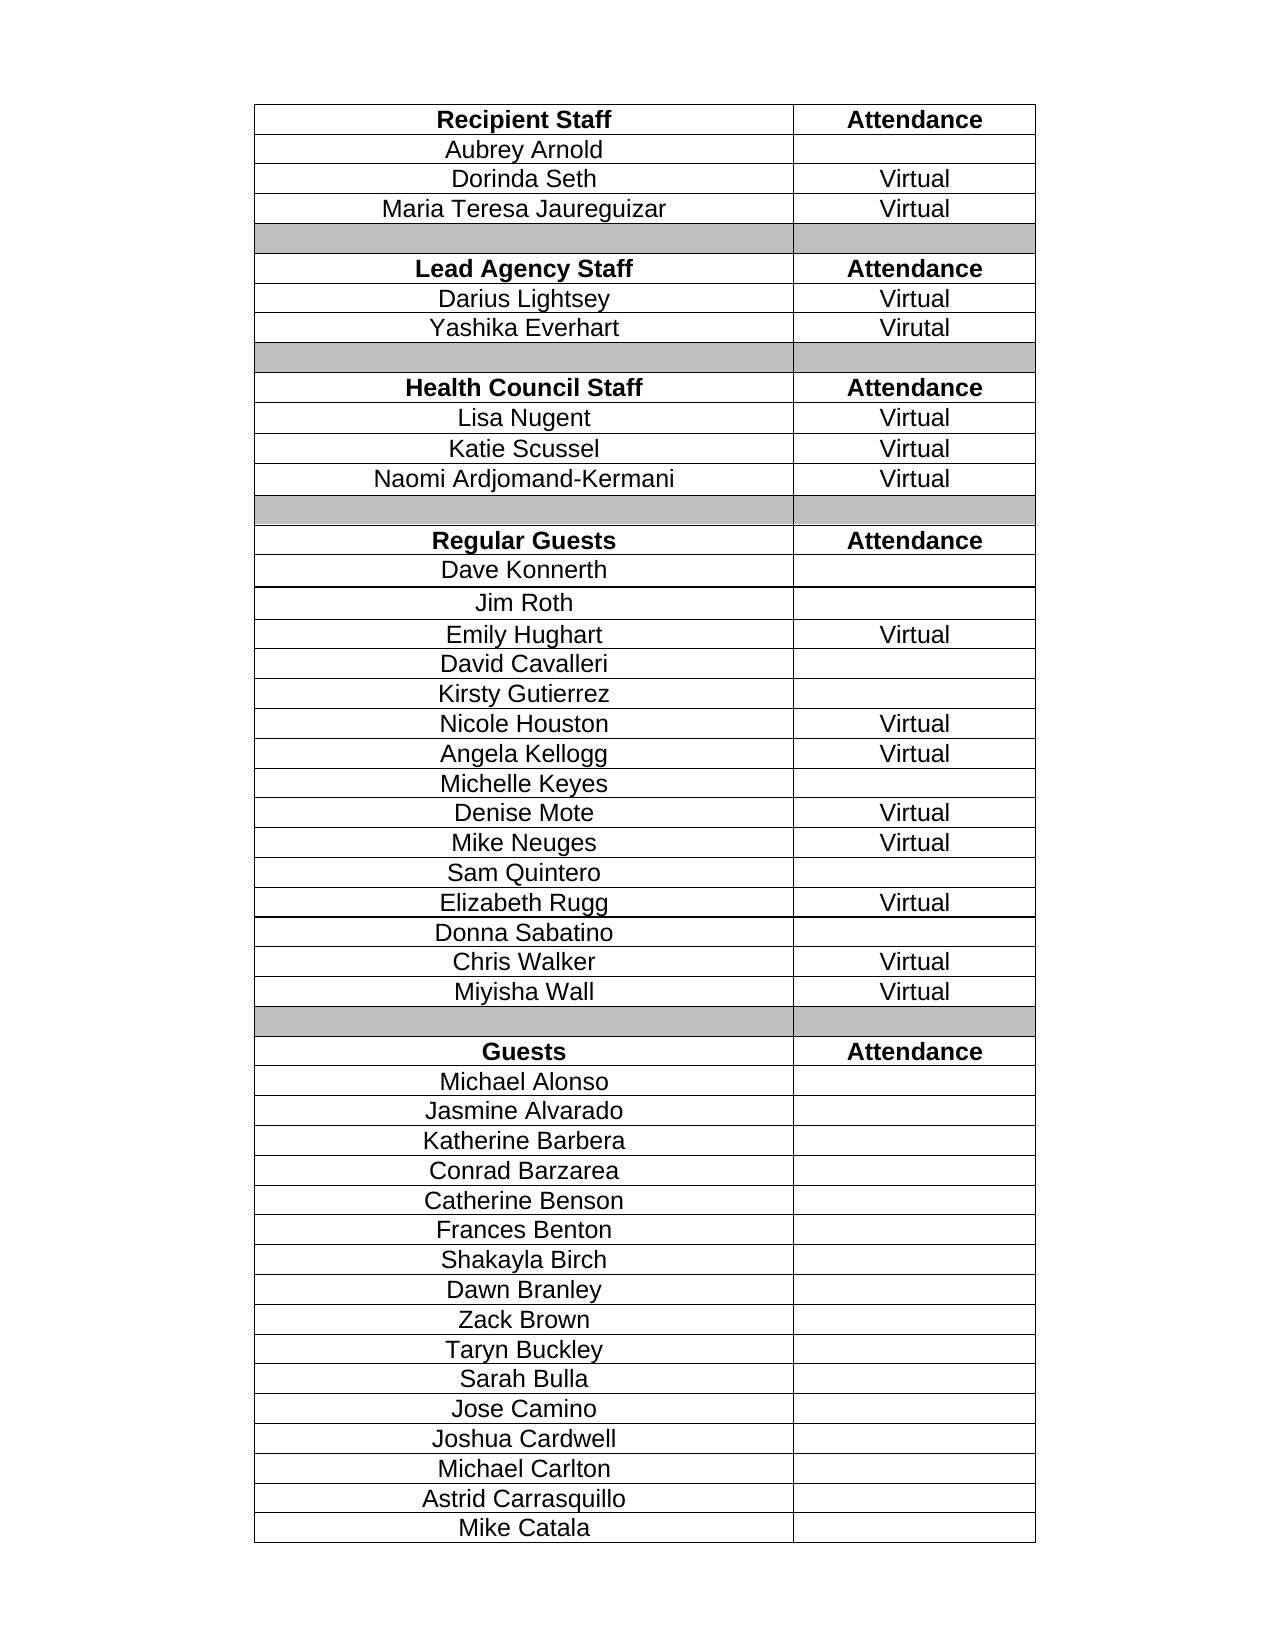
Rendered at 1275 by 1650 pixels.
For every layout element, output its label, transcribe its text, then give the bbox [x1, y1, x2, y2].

table_cell Attendance [794, 526, 1035, 554]
table_cell Virtual [794, 464, 1035, 495]
table_cell [794, 1305, 1035, 1333]
table_cell Virtual [794, 977, 1035, 1006]
table_cell Emily Hughart [255, 620, 793, 648]
table_cell [255, 1007, 793, 1036]
table_cell Sam Quintero [255, 858, 793, 887]
table_cell [794, 1364, 1035, 1393]
table_cell Virtual [794, 164, 1035, 193]
table_cell [794, 555, 1035, 586]
table_cell Michael Alonso [255, 1066, 793, 1095]
table_cell [794, 496, 1035, 524]
table_cell [794, 1454, 1035, 1482]
table_cell Dawn Branley [255, 1275, 793, 1304]
table_cell Angela Kellogg [255, 739, 793, 767]
table_cell Denise Mote [255, 798, 793, 827]
table_cell Recipient Staff [255, 105, 793, 133]
table_cell Virtual [794, 739, 1035, 767]
table_cell Shakayla Birch [255, 1245, 793, 1274]
table_cell Virtual [794, 947, 1035, 976]
table_cell Katherine Barbera [255, 1126, 793, 1155]
table_cell Virtual [794, 194, 1035, 223]
table_cell [794, 649, 1035, 678]
table_cell Joshua Cardwell [255, 1424, 793, 1453]
table_cell Jose Camino [255, 1394, 793, 1423]
table_cell [794, 1126, 1035, 1155]
table_cell Lead Agency Staff [255, 254, 793, 282]
table_cell Kirsty Gutierrez [255, 679, 793, 708]
table_cell Catherine Benson [255, 1186, 793, 1214]
table_cell Virtual [794, 434, 1035, 463]
table_cell Conrad Barzarea [255, 1156, 793, 1184]
table_cell Chris Walker [255, 947, 793, 976]
table_cell Katie Scussel [255, 434, 793, 463]
table_cell [794, 1513, 1035, 1542]
table_cell [794, 224, 1035, 253]
table_cell Naomi Ardjomand-Kermani [255, 464, 793, 495]
table_cell Virtual [794, 709, 1035, 738]
table_cell Virtual [794, 828, 1035, 857]
table_cell [794, 1215, 1035, 1244]
table_cell Attendance [794, 373, 1035, 402]
table_cell Virtual [794, 284, 1035, 312]
table_cell Frances Benton [255, 1215, 793, 1244]
table_cell [794, 918, 1035, 946]
table_cell Jim Roth [255, 588, 793, 618]
table_cell Elizabeth Rugg [255, 888, 793, 916]
table_cell Astrid Carrasquillo [255, 1484, 793, 1512]
table_cell Michelle Keyes [255, 769, 793, 797]
table_cell Michael Carlton [255, 1454, 793, 1482]
table_cell Sarah Bulla [255, 1364, 793, 1393]
table_cell Virutal [794, 313, 1035, 342]
table_cell Virtual [794, 798, 1035, 827]
table_cell Zack Brown [255, 1305, 793, 1333]
table_cell Dave Konnerth [255, 555, 793, 586]
table_cell [794, 1096, 1035, 1125]
table_cell Maria Teresa Jaureguizar [255, 194, 793, 223]
table_cell [794, 769, 1035, 797]
table_cell Regular Guests [255, 526, 793, 554]
table_cell [794, 679, 1035, 708]
table_cell [255, 343, 793, 372]
table_cell Aubrey Arnold [255, 135, 793, 163]
table_cell [794, 1156, 1035, 1184]
table_cell Attendance [794, 105, 1035, 133]
table_cell Virtual [794, 403, 1035, 433]
table_cell Nicole Houston [255, 709, 793, 738]
table_cell Virtual [794, 888, 1035, 916]
table_cell Mike Neuges [255, 828, 793, 857]
table_cell Jasmine Alvarado [255, 1096, 793, 1125]
table_cell Yashika Everhart [255, 313, 793, 342]
table_cell [794, 1424, 1035, 1453]
table_cell Health Council Staff [255, 373, 793, 402]
table_cell Donna Sabatino [255, 918, 793, 946]
table_cell [794, 1335, 1035, 1363]
table_cell [794, 1394, 1035, 1423]
table_cell Attendance [794, 1037, 1035, 1065]
table_cell Mike Catala [255, 1513, 793, 1542]
table_cell [255, 496, 793, 524]
table_cell [794, 858, 1035, 887]
table_cell Guests [255, 1037, 793, 1065]
table_cell [794, 1007, 1035, 1036]
table_cell Miyisha Wall [255, 977, 793, 1006]
table_cell Lisa Nugent [255, 403, 793, 433]
table_cell [255, 224, 793, 253]
table_cell Darius Lightsey [255, 284, 793, 312]
table_cell Attendance [794, 254, 1035, 282]
table_cell Virtual [794, 620, 1035, 648]
table_cell [794, 1275, 1035, 1304]
table_cell Dorinda Seth [255, 164, 793, 193]
table_cell [794, 135, 1035, 163]
table_cell [794, 1245, 1035, 1274]
table_cell [794, 588, 1035, 618]
table_cell Taryn Buckley [255, 1335, 793, 1363]
table_cell [794, 343, 1035, 372]
table_cell [794, 1066, 1035, 1095]
table_cell [794, 1186, 1035, 1214]
table_cell David Cavalleri [255, 649, 793, 678]
table_cell [794, 1484, 1035, 1512]
